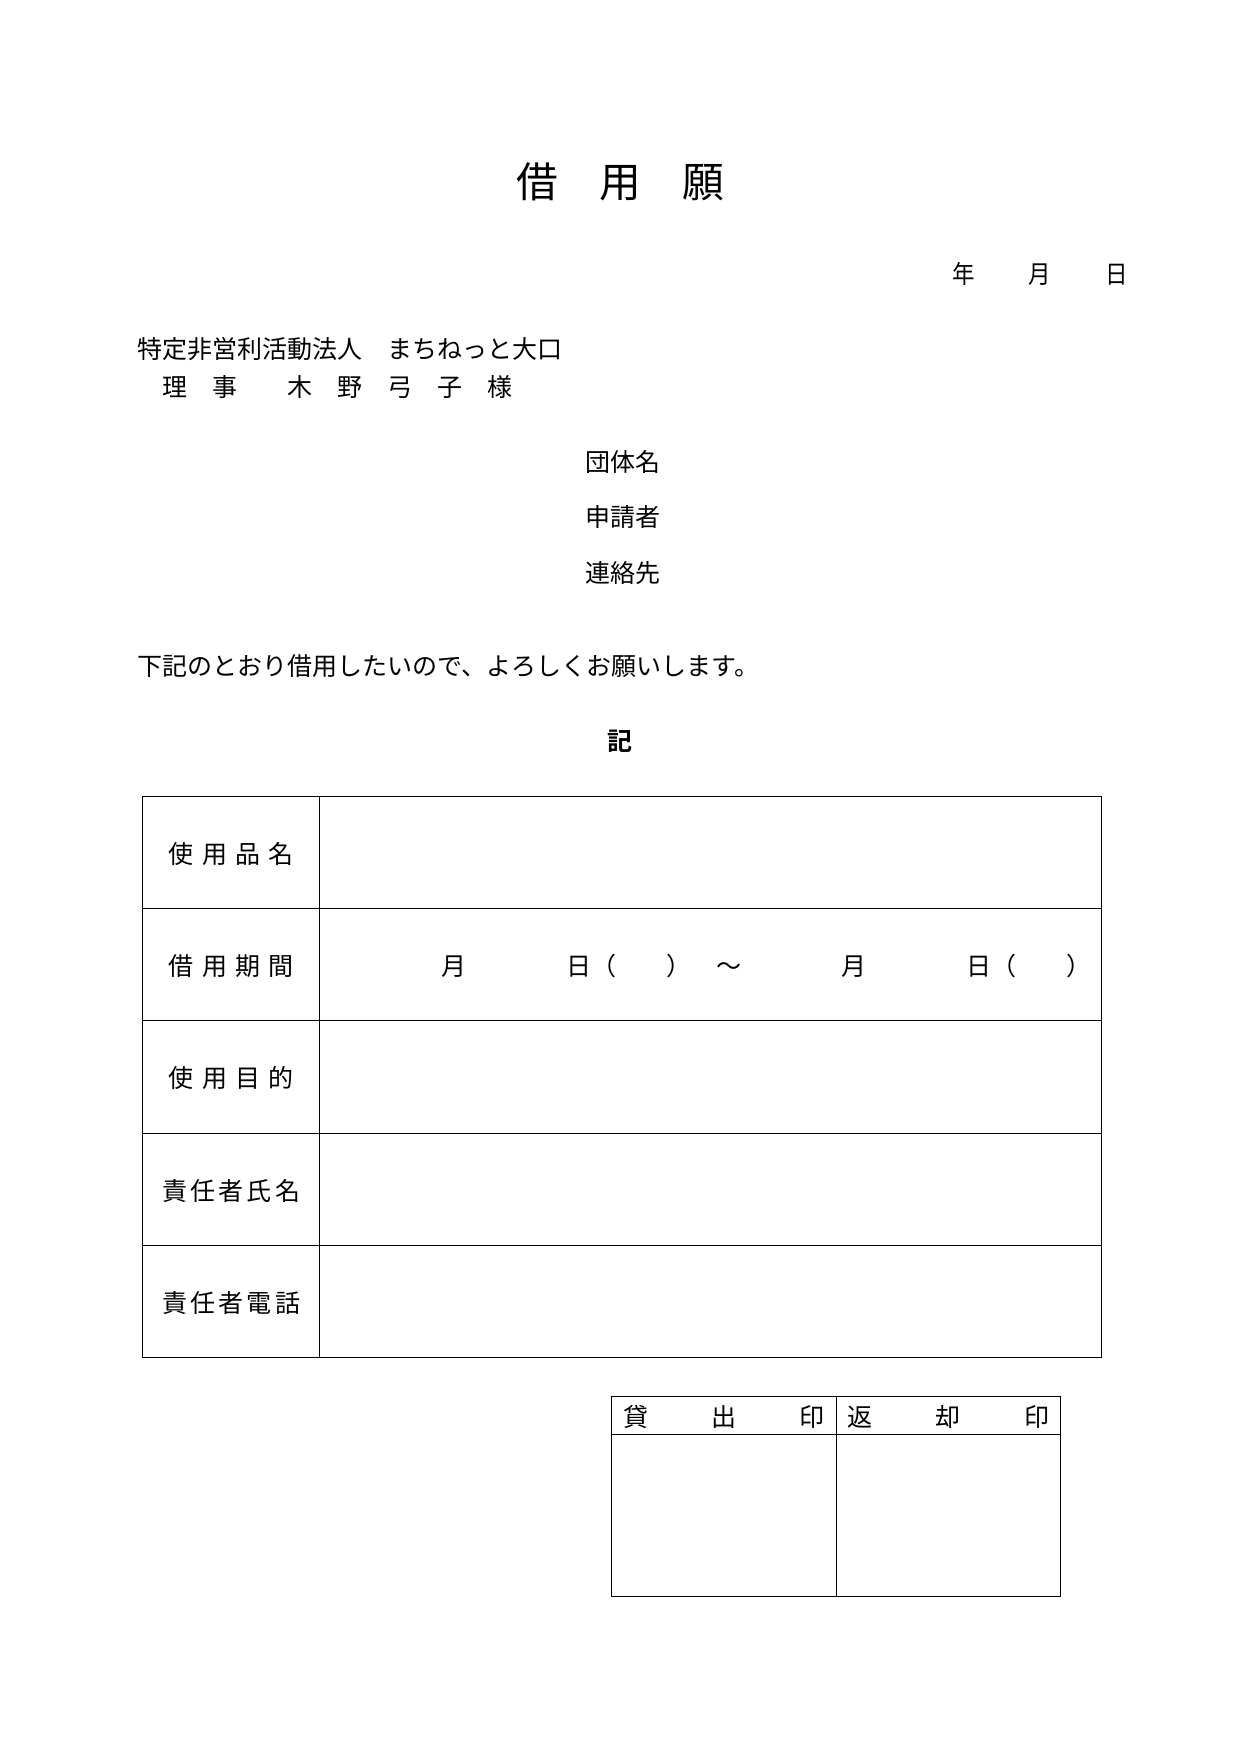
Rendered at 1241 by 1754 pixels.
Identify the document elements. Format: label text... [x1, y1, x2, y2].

table_header [320, 797, 1101, 908]
table_cell [320, 1021, 1101, 1133]
table_header 貸出印 [612, 1397, 836, 1434]
text 年 月 日 [112, 254, 1128, 292]
text 連絡先 [585, 553, 1113, 590]
text 理 事 木 野 弓 子 様 [112, 367, 1128, 404]
table_cell 月 日（ ） ～ 月 日（ ） [320, 909, 1101, 1020]
table_header 使用品名 [143, 797, 319, 908]
table_cell 責任者氏名 [143, 1134, 319, 1245]
table_cell 借用期間 [143, 909, 319, 1020]
table_cell [837, 1435, 1060, 1596]
table_cell [320, 1246, 1101, 1357]
table_cell 責任者電話 [143, 1246, 319, 1357]
text 団体名 [585, 442, 1113, 479]
text 借 用 願 [112, 142, 1128, 217]
table_cell [320, 1134, 1101, 1245]
table_cell 使用目的 [143, 1021, 319, 1133]
text 下記のとおり借用したいので、よろしくお願いします。 [112, 646, 1128, 683]
text 特定非営利活動法人 まちねっと大口 [112, 329, 1128, 367]
text 記 [112, 721, 1128, 758]
text 申請者 [585, 497, 1113, 535]
table_cell [612, 1435, 836, 1596]
table_header 返却印 [837, 1397, 1060, 1434]
